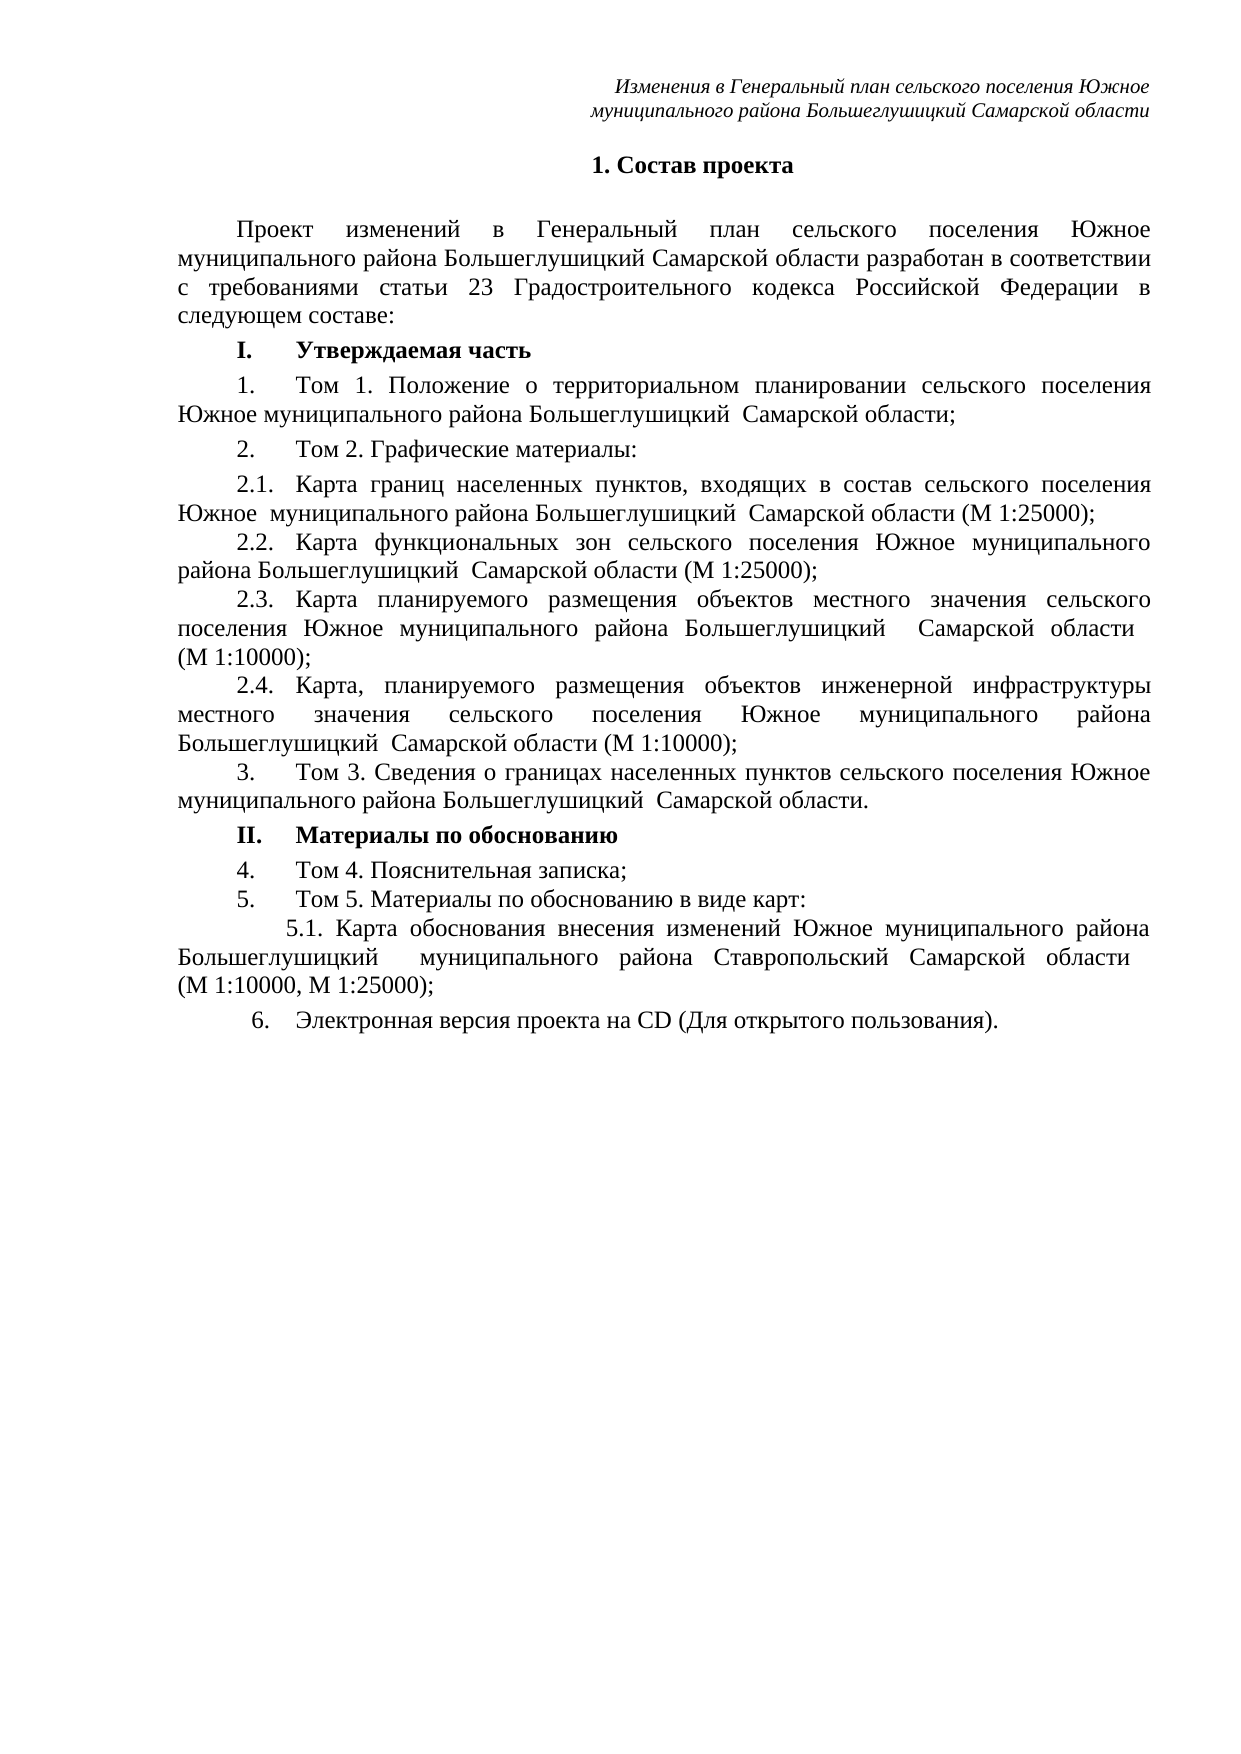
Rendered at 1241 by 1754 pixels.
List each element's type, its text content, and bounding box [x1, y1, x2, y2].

list Карта планируемого размещения объектов местного значения сельского поселения Южное муниципального района Большеглушицкий Самарской области (М 1:10000); [177, 584, 1152, 671]
list Том 2. Графические материалы: [177, 434, 1152, 463]
subtitle 1. Состав проекта [177, 151, 1152, 179]
list Том 5. Материалы по обоснованию в виде карт: [177, 884, 1152, 913]
list Проект изменений в Генеральный план сельского поселения Южное муниципального района Большеглушицкий Самарской области разработан в соответствии с требованиями статьи 23 Градостроительного кодекса Российской Федерации в следующем составе: [177, 214, 1152, 329]
list Том 1. Положение о территориальном планировании сельского поселения Южное муниципального района Большеглушицкий Самарской области; [177, 371, 1152, 428]
list Электронная версия проекта на CD (Для открытого пользования). [192, 1006, 1152, 1034]
list Материалы по обоснованию [177, 821, 1152, 849]
list Карта, планируемого размещения объектов инженерной инфраструктуры местного значения сельского поселения Южное муниципального района Большеглушицкий Самарской области (М 1:10000); [177, 671, 1152, 757]
list Том 4. Пояснительная записка; [177, 856, 1152, 884]
list Карта функциональных зон сельского поселения Южное муниципального района Большеглушицкий Самарской области (М 1:25000); [177, 527, 1152, 584]
list Утверждаемая часть [177, 336, 1152, 364]
list Карта границ населенных пунктов, входящих в состав сельского поселения Южное муниципального района Большеглушицкий Самарской области (М 1:25000); [177, 469, 1152, 527]
list Том 3. Сведения о границах населенных пунктов сельского поселения Южное муниципального района Большеглушицкий Самарской области. [177, 757, 1152, 814]
list 5.1. Карта обоснования внесения изменений Южное муниципального района Большеглушицкий муниципального района Ставропольский Самарской области (М 1:10000, М 1:25000); [177, 913, 1152, 999]
